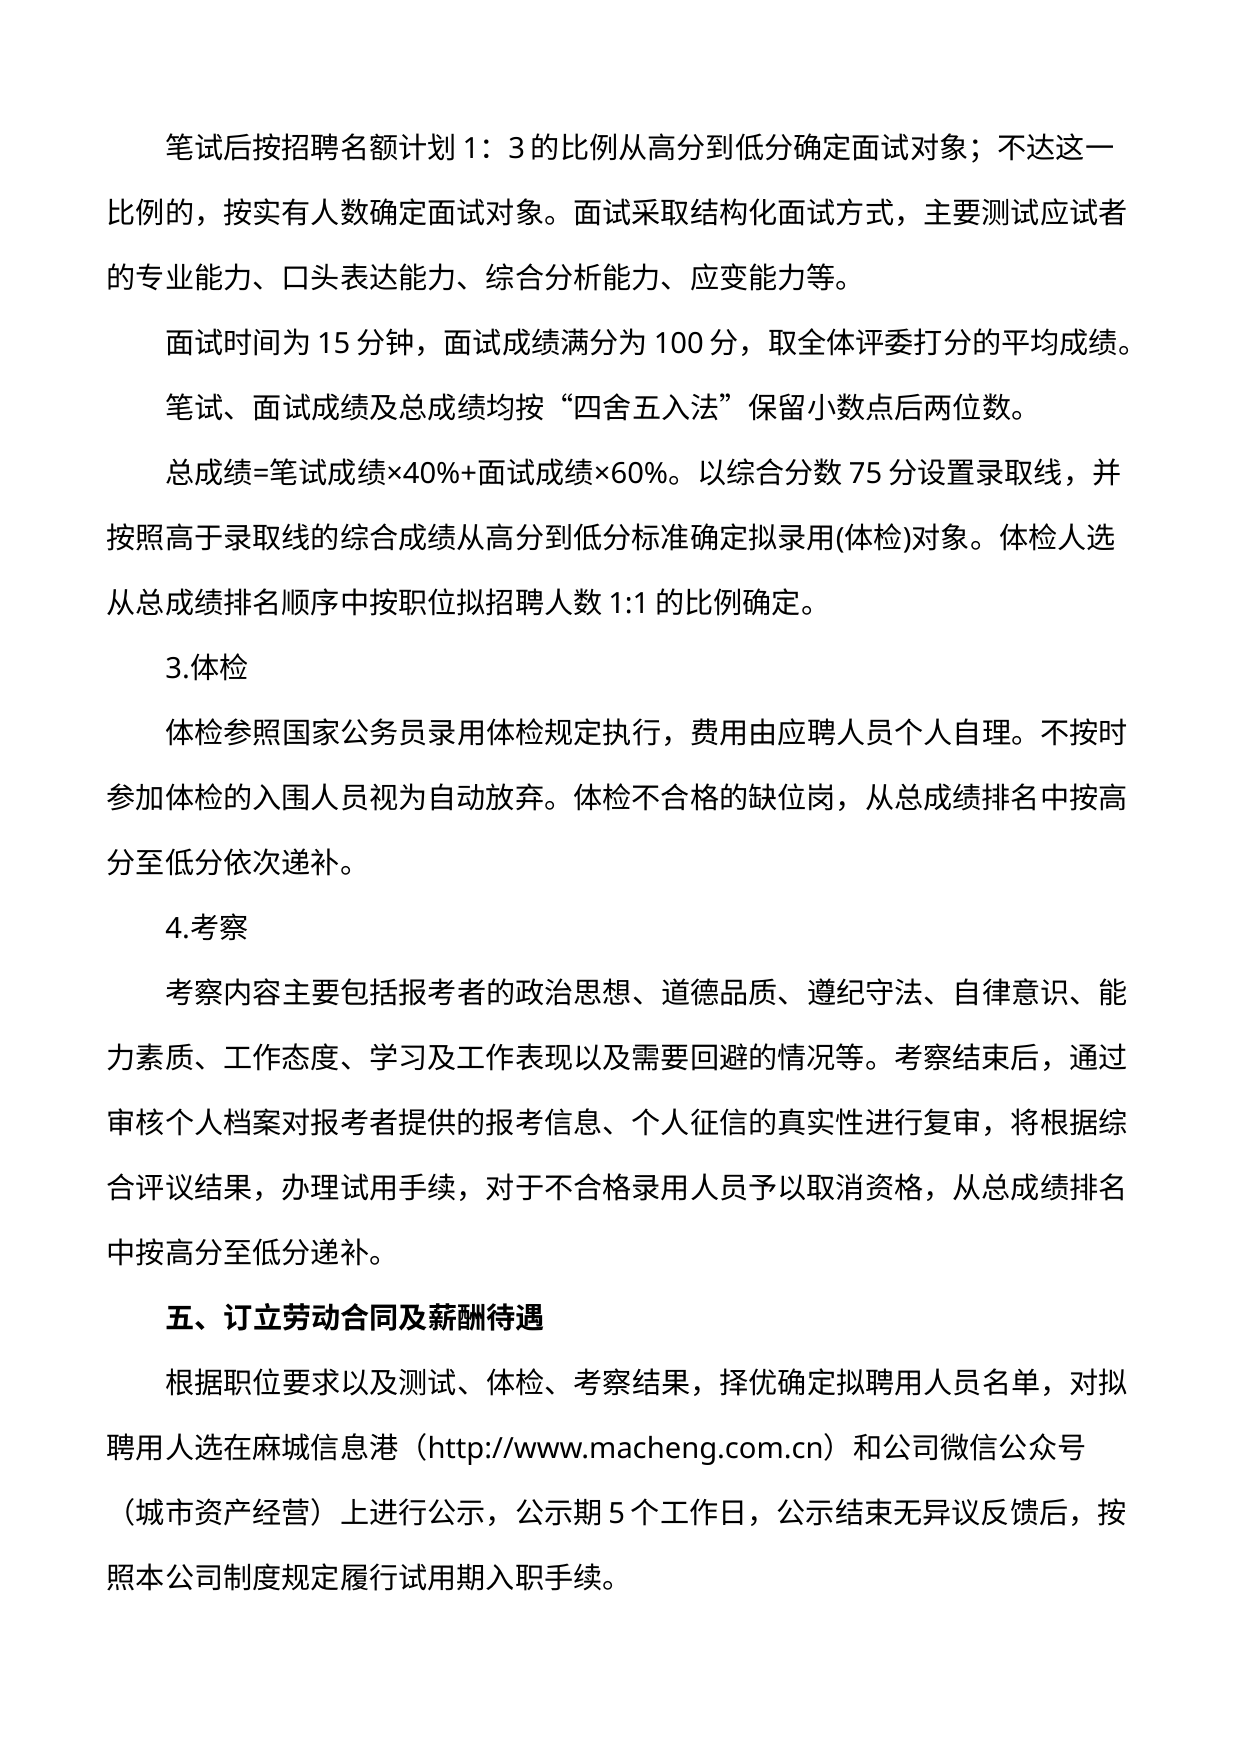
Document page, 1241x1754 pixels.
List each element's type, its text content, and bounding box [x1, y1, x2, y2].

text 总成绩=笔试成绩×40%+面试成绩×60%。以综合分数75分设置录取线，并按照高于录取线的综合成绩从高分到低分标准确定拟录用(体检)对象。体检人选从总成绩排名顺序中按职位拟招聘人数1:1的比例确定。 [106, 438, 1134, 633]
text 面试时间为15分钟，面试成绩满分为100分，取全体评委打分的平均成绩。 [106, 308, 1134, 373]
text 体检参照国家公务员录用体检规定执行，费用由应聘人员个人自理。不按时参加体检的入围人员视为自动放弃。体检不合格的缺位岗，从总成绩排名中按高分至低分依次递补。 [106, 698, 1134, 893]
text 笔试后按招聘名额计划1：3的比例从高分到低分确定面试对象；不达这一比例的，按实有人数确定面试对象。面试采取结构化面试方式，主要测试应试者的专业能力、口头表达能力、综合分析能力、应变能力等。 [106, 113, 1134, 308]
text 五、订立劳动合同及薪酬待遇 [106, 1283, 1134, 1348]
text 考察内容主要包括报考者的政治思想、道德品质、遵纪守法、自律意识、能力素质、工作态度、学习及工作表现以及需要回避的情况等。考察结束后，通过审核个人档案对报考者提供的报考信息、个人征信的真实性进行复审，将根据综合评议结果，办理试用手续，对于不合格录用人员予以取消资格，从总成绩排名中按高分至低分递补。 [106, 958, 1134, 1283]
text 4.考察 [106, 893, 1134, 958]
text 3.体检 [106, 633, 1134, 698]
text 根据职位要求以及测试、体检、考察结果，择优确定拟聘用人员名单，对拟聘用人选在麻城信息港（http://www.macheng.com.cn）和公司微信公众号（城市资产经营）上进行公示，公示期5个工作日，公示结束无异议反馈后，按照本公司制度规定履行试用期入职手续。 [106, 1348, 1134, 1608]
text 笔试、面试成绩及总成绩均按“四舍五入法”保留小数点后两位数。 [106, 373, 1134, 438]
